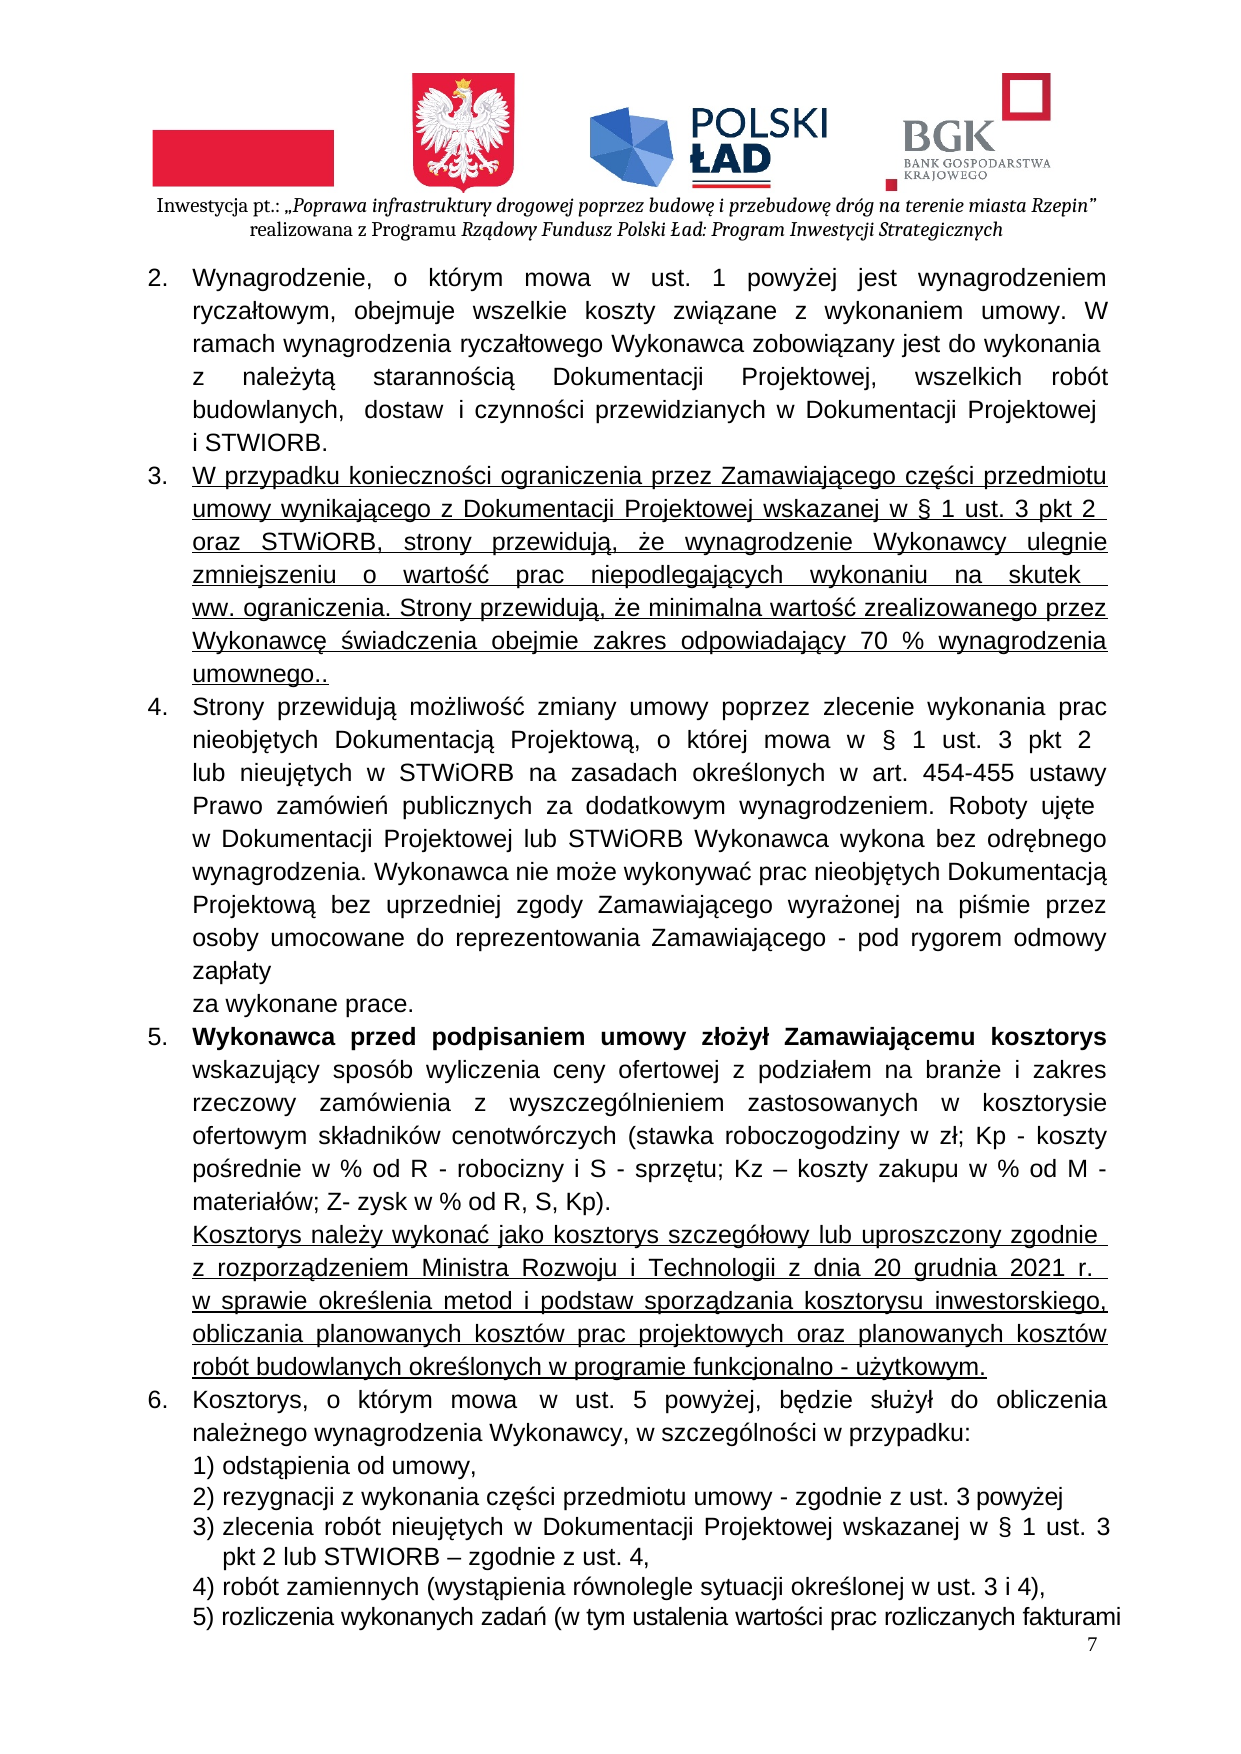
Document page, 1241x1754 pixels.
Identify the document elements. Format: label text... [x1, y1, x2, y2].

list zlecenia robót nieujętych w Dokumentacji Projektowej wskazanej w § 1 ust. 3 pkt 2 lub STWIORB – zgodnie z ust. 4, [192, 1512, 1121, 1570]
list Strony przewidują możliwość zmiany umowy poprzez zlecenie wykonania prac nieobjętych Dokumentacją Projektową, o której mowa w § 1 ust. 3 pkt 2 lub nieujętych w STWiORB na zasadach określonych w art. 454-455 ustawy Prawo zamówień publicznych za dodatkowym wynagrodzeniem. Roboty ujęte w Dokumentacji Projektowej lub STWiORB Wykonawca wykona bez odrębnego wynagrodzenia. Wykonawca nie może wykonywać prac nieobjętych Dokumentacją Projektową bez uprzedniej zgody Zamawiającego wyrażonej na piśmie przez osoby umocowane do reprezentowania Zamawiającego - pod rygorem odmowy zapłaty za wykonane prace. [147, 692, 1108, 1018]
list Kosztorys należy wykonać jako kosztorys szczegółowy lub uproszczony zgodnie z rozporządzeniem Ministra Rozwoju i Technologii z dnia 20 grudnia 2021 r. w sprawie określenia metod i podstaw sporządzania kosztorysu inwestorskiego, obliczania planowanych kosztów prac projektowych oraz planowanych kosztów robót budowlanych określonych w programie funkcjonalno - użytkowym. [192, 1313, 1108, 1344]
list Wynagrodzenie, o którym mowa w ust. 1 powyżej jest wynagrodzeniem ryczałtowym, obejmuje wszelkie koszty związane z wykonaniem umowy. W ramach wynagrodzenia ryczałtowego Wykonawca zobowiązany jest do wykonania z należytą starannością Dokumentacji Projektowej, wszelkich robót budowlanych, dostaw i czynności przewidzianych w Dokumentacji Projektowej i STWIORB. [147, 263, 1108, 456]
list Kosztorys należy wykonać jako kosztorys szczegółowy lub uproszczony zgodnie z rozporządzeniem Ministra Rozwoju i Technologii z dnia 20 grudnia 2021 r. w sprawie określenia metod i podstaw sporządzania kosztorysu inwestorskiego, obliczania planowanych kosztów prac projektowych oraz planowanych kosztów robót budowlanych określonych w programie funkcjonalno - użytkowym. [192, 1279, 1108, 1311]
list rezygnacji z wykonania części przedmiotu umowy - zgodnie z ust. 3 powyżej [192, 1481, 1121, 1510]
list Kosztorys należy wykonać jako kosztorys szczegółowy lub uproszczony zgodnie z rozporządzeniem Ministra Rozwoju i Technologii z dnia 20 grudnia 2021 r. w sprawie określenia metod i podstaw sporządzania kosztorysu inwestorskiego, obliczania planowanych kosztów prac projektowych oraz planowanych kosztów robót budowlanych określonych w programie funkcjonalno - użytkowym. [192, 1220, 1108, 1245]
list Wykonawca przed podpisaniem umowy złożył Zamawiającemu kosztorys wskazujący sposób wyliczenia ceny ofertowej z podziałem na branże i zakres rzeczowy zamówienia z wyszczególnieniem zastosowanych w kosztorysie ofertowym składników cenotwórczych (stawka roboczogodziny w zł; Kp - koszty pośrednie w % od R - robocizny i S - sprzętu; Kz – koszty zakupu w % od M - materiałów; Z- zysk w % od R, S, Kp). [147, 1022, 1108, 1216]
list Kosztorys, o którym mowa w ust. 5 powyżej, będzie służył do obliczenia należnego wynagrodzenia Wykonawcy, w szczególności w przypadku: [147, 1385, 1108, 1447]
list rozliczenia wykonanych zadań (w tym ustalenia wartości prac rozliczanych fakturami częściowymi). [192, 1602, 1121, 1631]
list robót zamiennych (wystąpienia równolegle sytuacji określonej w ust. 3 i 4), [192, 1572, 1121, 1601]
list odstąpienia od umowy, [192, 1451, 1121, 1480]
list W przypadku konieczności ograniczenia przez Zamawiającego części przedmiotu umowy wynikającego z Dokumentacji Projektowej wskazanej w § 1 ust. 3 pkt 2 oraz STWiORB, strony przewidują, że wynagrodzenie Wykonawcy ulegnie zmniejszeniu o wartość prac niepodlegających wykonaniu na skutek ww. ograniczenia. Strony przewidują, że minimalna wartość zrealizowanego przez Wykonawcę świadczenia obejmie zakres odpowiadający 70 % wynagrodzenia umownego.. [147, 461, 1108, 688]
picture [152, 73, 1098, 193]
list Kosztorys należy wykonać jako kosztorys szczegółowy lub uproszczony zgodnie z rozporządzeniem Ministra Rozwoju i Technologii z dnia 20 grudnia 2021 r. w sprawie określenia metod i podstaw sporządzania kosztorysu inwestorskiego, obliczania planowanych kosztów prac projektowych oraz planowanych kosztów robót budowlanych określonych w programie funkcjonalno - użytkowym. [192, 1345, 1108, 1381]
list Kosztorys należy wykonać jako kosztorys szczegółowy lub uproszczony zgodnie z rozporządzeniem Ministra Rozwoju i Technologii z dnia 20 grudnia 2021 r. w sprawie określenia metod i podstaw sporządzania kosztorysu inwestorskiego, obliczania planowanych kosztów prac projektowych oraz planowanych kosztów robót budowlanych określonych w programie funkcjonalno - użytkowym. [192, 1246, 1108, 1278]
